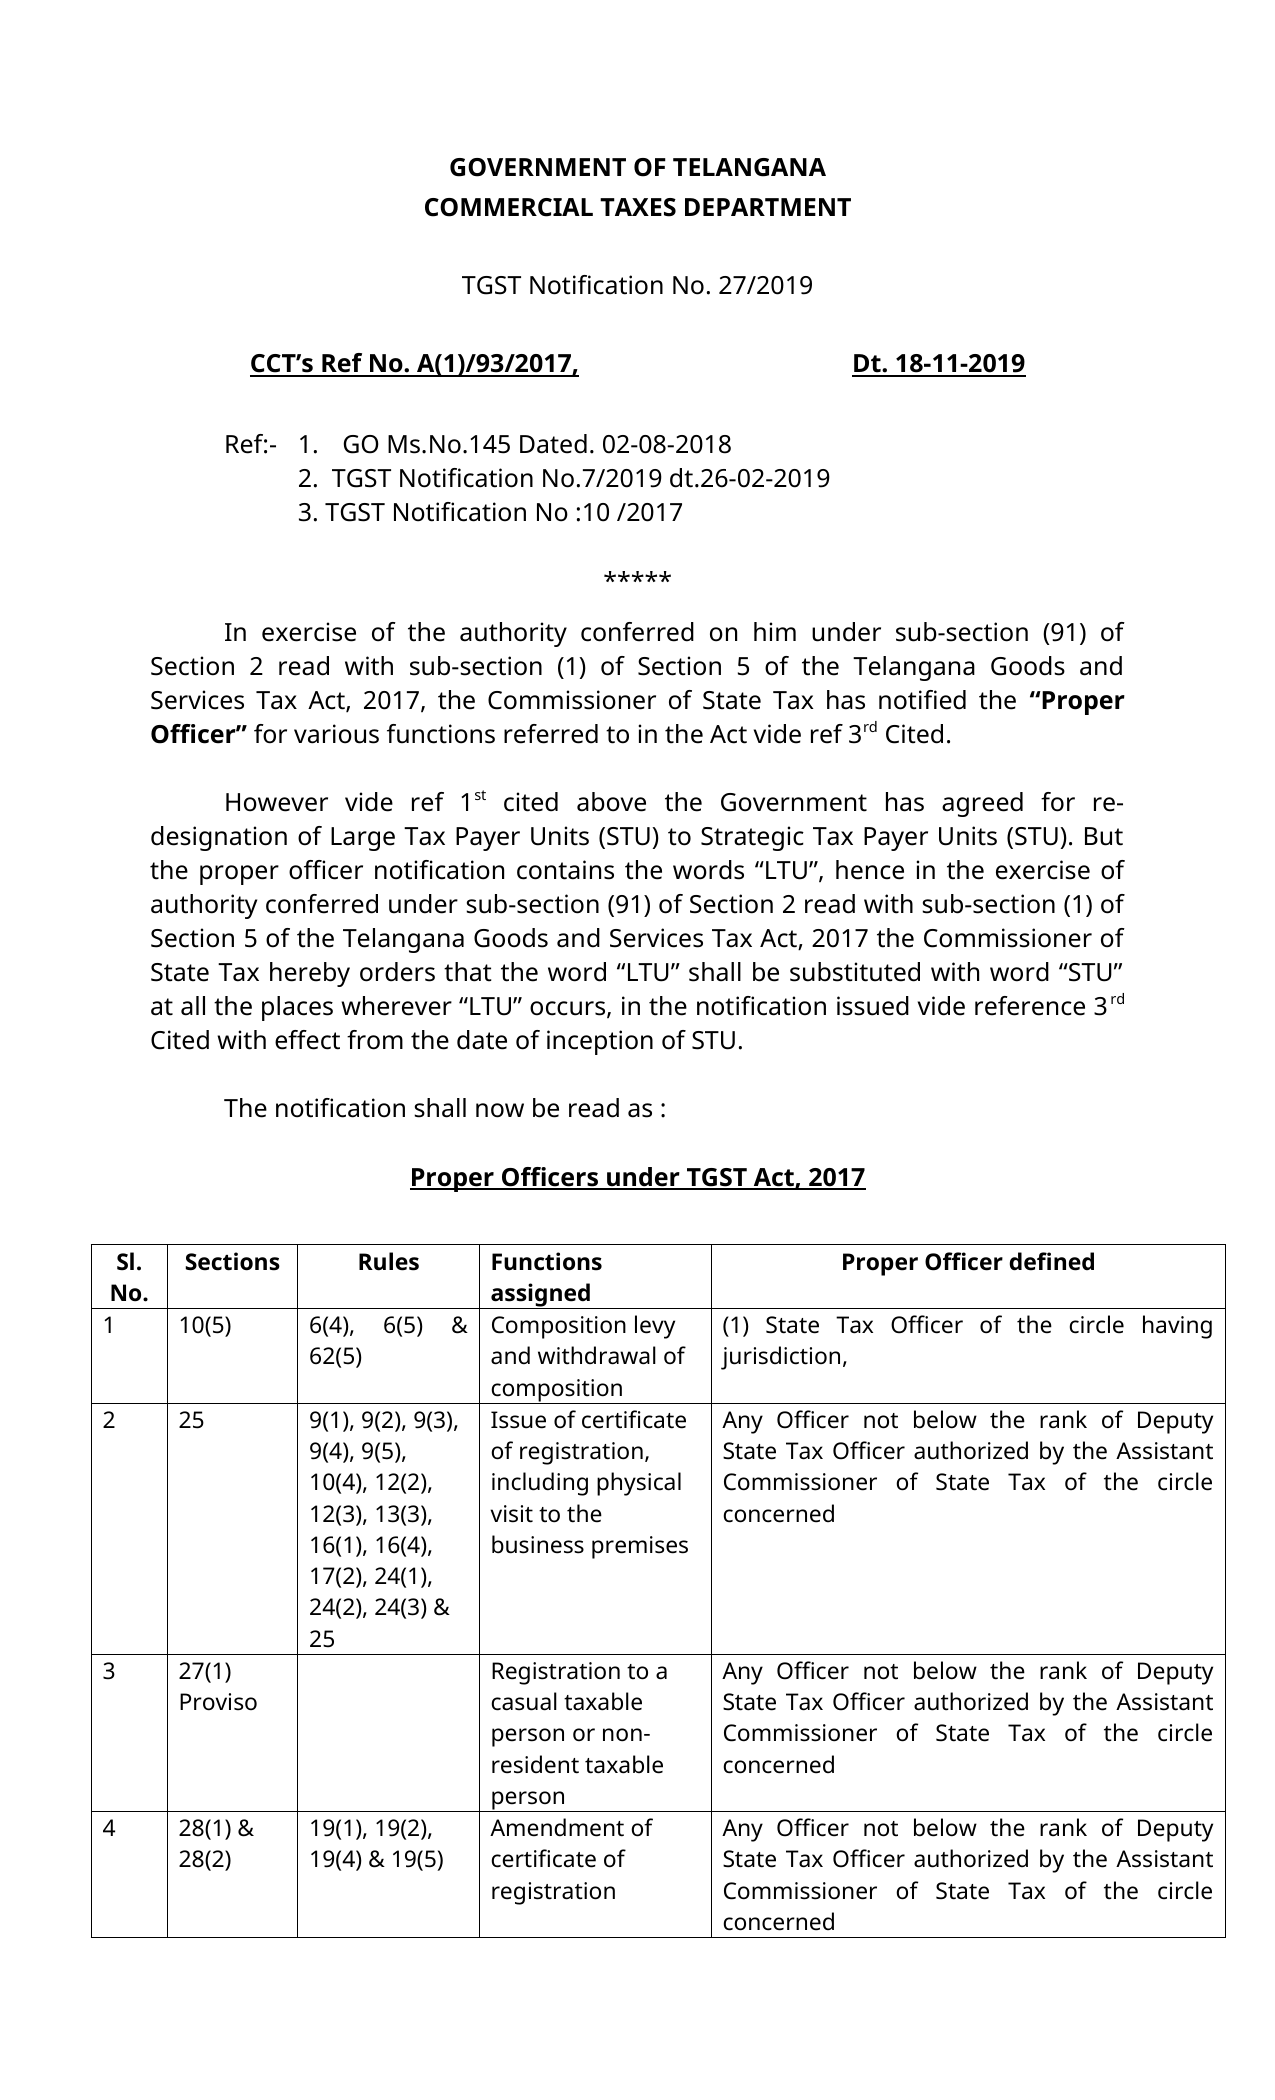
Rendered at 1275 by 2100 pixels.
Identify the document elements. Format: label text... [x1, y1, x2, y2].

text CCT’s Ref No. A(1)/93/2017, Dt. 18-11-2019 [150, 346, 1125, 380]
table_cell 4 [92, 1812, 167, 1937]
table_cell 28(1) & 28(2) [168, 1812, 297, 1937]
table_cell 25 [168, 1404, 297, 1654]
table_header Rules [298, 1245, 479, 1308]
table_cell Any Officer not below the rank of Deputy State Tax Officer authorized by the Assistant Commissioner of State Tax of the circle concerned [712, 1404, 1225, 1654]
table_header Proper Officer defined [712, 1245, 1225, 1308]
table_cell [298, 1655, 479, 1811]
text Proper Officers under TGST Act, 2017 [150, 1159, 1125, 1193]
text COMMERCIAL TAXES DEPARTMENT [150, 189, 1125, 223]
table_cell Amendment of certificate of registration [480, 1812, 711, 1937]
text However vide ref 1st cited above the Government has agreed for re-designation of Large Tax Payer Units (STU) to Strategic Tax Payer Units (STU). But the proper officer notification contains the words “LTU”, hence in the exercise of authority conferred under sub-section (91) of Section 2 read with sub-section (1) of Section 5 of the Telangana Goods and Services Tax Act, 2017 the Commissioner of State Tax hereby orders that the word “LTU” shall be substituted with word “STU” at all the places wherever “LTU” occurs, in the notification issued vide reference 3rd Cited with effect from the date of inception of STU. [150, 784, 1125, 1057]
table_cell 19(1), 19(2), 19(4) & 19(5) [298, 1812, 479, 1937]
table_cell 27(1) Proviso [168, 1655, 297, 1811]
table_cell (1) State Tax Officer of the circle having jurisdiction, [712, 1309, 1225, 1403]
table_cell 3 [92, 1655, 167, 1811]
table_cell 1 [92, 1309, 167, 1403]
table_cell Issue of certificate of registration, including physical visit to the business premises [480, 1404, 711, 1654]
table_header Sl. No. [92, 1245, 167, 1308]
text Ref:- 1. GO Ms.No.145 Dated. 02-08-2018 [224, 427, 1125, 461]
table_header Functions assigned [480, 1245, 711, 1308]
table_cell 2 [92, 1404, 167, 1654]
text TGST Notification No. 27/2019 [150, 267, 1125, 302]
table_cell Registration to a casual taxable person or non-resident taxable person [480, 1655, 711, 1811]
table_cell 9(1), 9(2), 9(3), 9(4), 9(5), 10(4), 12(2), 12(3), 13(3), 16(1), 16(4), 17(2), 24(1), 24(2), 24(3) & 25 [298, 1404, 479, 1654]
text ***** [150, 563, 1125, 597]
text GOVERNMENT OF TELANGANA [150, 150, 1125, 184]
text The notification shall now be read as : [150, 1091, 1125, 1125]
table_cell Any Officer not below the rank of Deputy State Tax Officer authorized by the Assistant Commissioner of State Tax of the circle concerned [712, 1655, 1225, 1811]
table_cell Composition levy and withdrawal of composition [480, 1309, 711, 1403]
table_cell 10(5) [168, 1309, 297, 1403]
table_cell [712, 1812, 1225, 1937]
text 3. TGST Notification No :10 /2017 [298, 495, 1125, 529]
text In exercise of the authority conferred on him under sub-section (91) of Section 2 read with sub-section (1) of Section 5 of the Telangana Goods and Services Tax Act, 2017, the Commissioner of State Tax has notified the “Proper Officer” for various functions referred to in the Act vide ref 3rd Cited. [150, 614, 1125, 751]
table_header Sections [168, 1245, 297, 1308]
text 2. TGST Notification No.7/2019 dt.26-02-2019 [298, 461, 1125, 495]
table_cell 6(4), 6(5) & 62(5) [298, 1309, 479, 1403]
